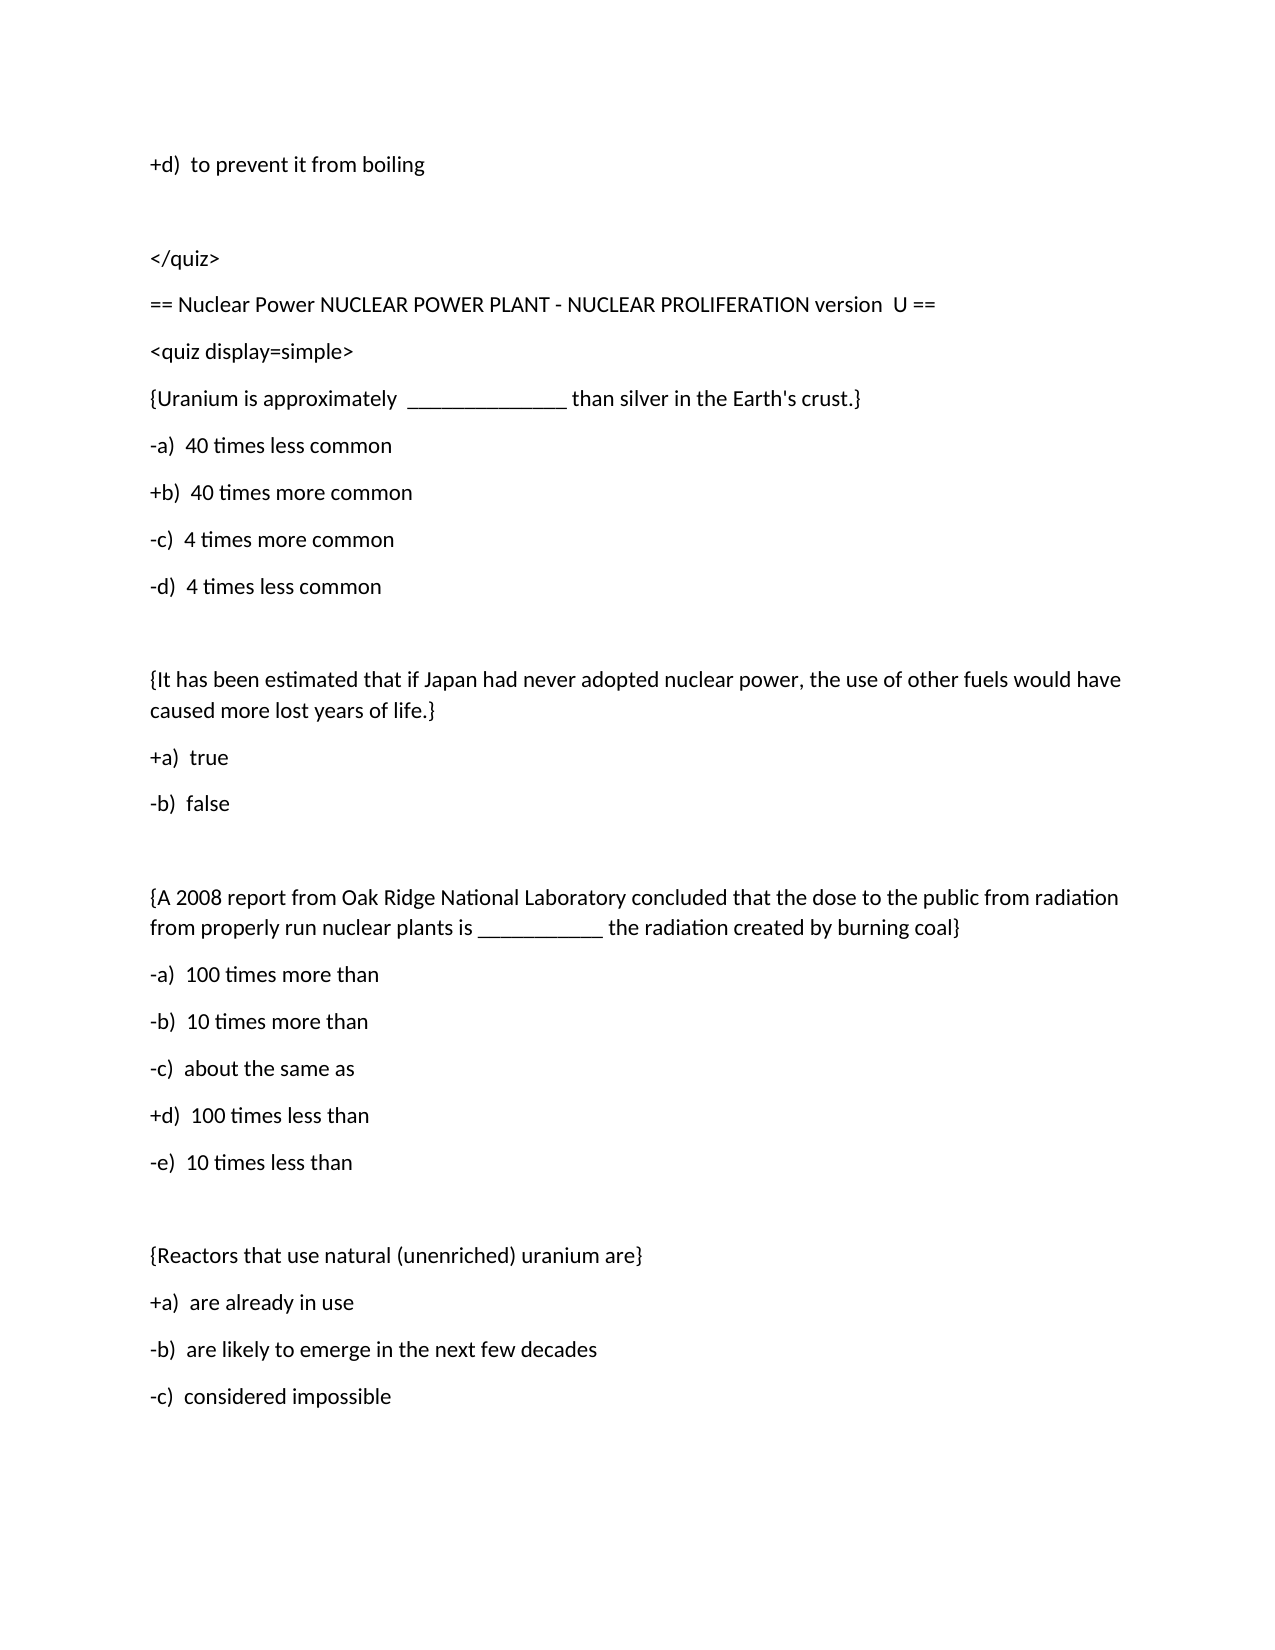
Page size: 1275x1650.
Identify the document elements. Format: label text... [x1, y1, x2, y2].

text +b) 40 times more common [150, 478, 1125, 506]
text <quiz display=simple> [150, 337, 1125, 366]
text -c) considered impossible [150, 1382, 1125, 1410]
text +a) true [150, 743, 1125, 771]
text -c) 4 times more common [150, 525, 1125, 553]
text +a) are already in use [150, 1288, 1125, 1317]
text -b) are likely to emerge in the next few decades [150, 1335, 1125, 1363]
text -e) 10 times less than [150, 1148, 1125, 1176]
text -b) false [150, 789, 1125, 818]
text {A 2008 report from Oak Ridge National Laboratory concluded that the dose to the public from radiation from properly run nuclear plants is ___________ the radiation created by burning coal} [150, 883, 1125, 942]
text +d) 100 times less than [150, 1101, 1125, 1129]
text -b) 10 times more than [150, 1007, 1125, 1035]
text {Uranium is approximately ______________ than silver in the Earth's crust.} [150, 384, 1125, 412]
text +d) to prevent it from boiling [150, 150, 1125, 178]
text -c) about the same as [150, 1054, 1125, 1082]
text -a) 40 times less common [150, 431, 1125, 459]
text == Nuclear Power NUCLEAR POWER PLANT - NUCLEAR PROLIFERATION version U == [150, 291, 1125, 319]
text {It has been estimated that if Japan had never adopted nuclear power, the use of other fuels would have caused more lost years of life.} [150, 666, 1125, 724]
text </quiz> [150, 244, 1125, 272]
text -a) 100 times more than [150, 960, 1125, 988]
text -d) 4 times less common [150, 572, 1125, 600]
text {Reactors that use natural (unenriched) uranium are} [150, 1242, 1125, 1270]
